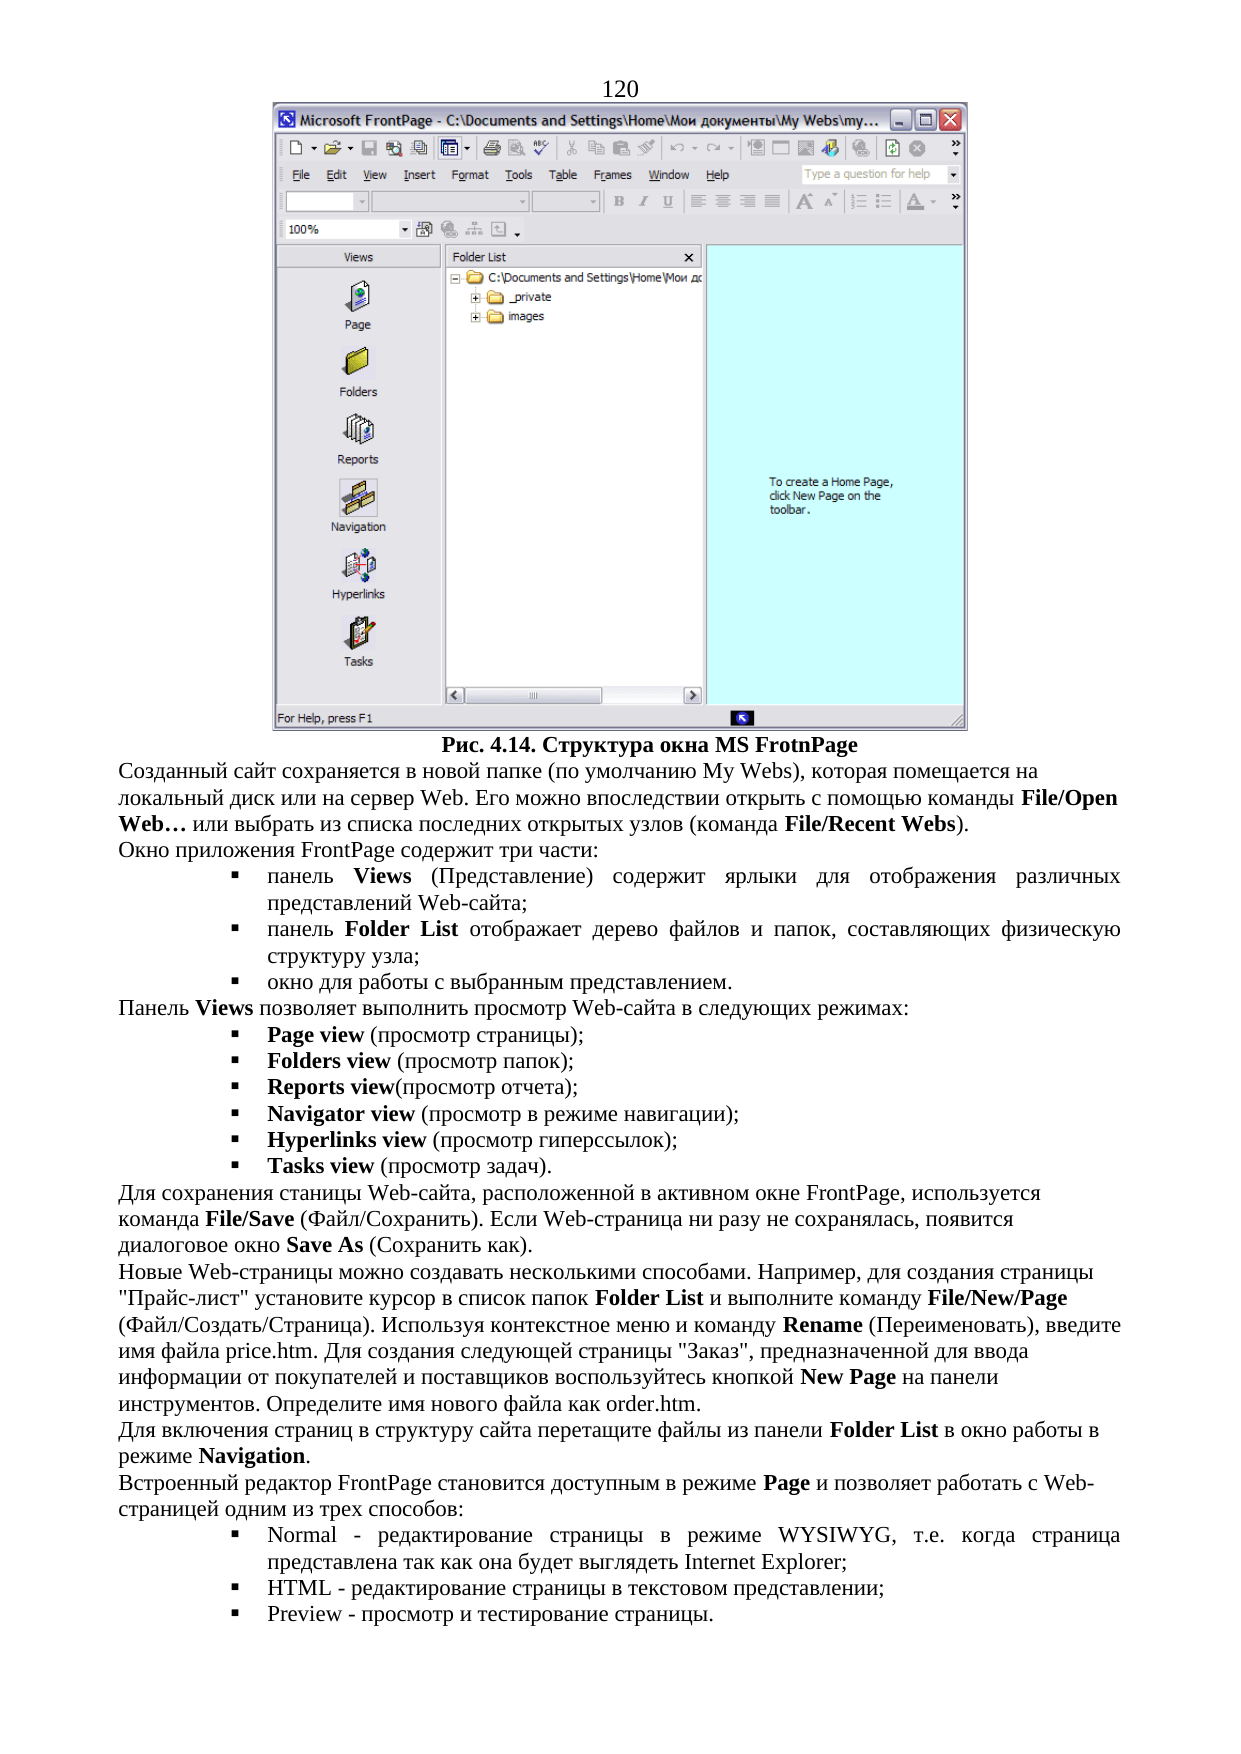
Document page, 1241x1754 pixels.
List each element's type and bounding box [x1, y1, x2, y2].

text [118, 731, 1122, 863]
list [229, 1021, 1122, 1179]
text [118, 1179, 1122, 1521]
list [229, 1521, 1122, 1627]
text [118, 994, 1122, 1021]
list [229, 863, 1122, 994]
picture [272, 102, 968, 731]
